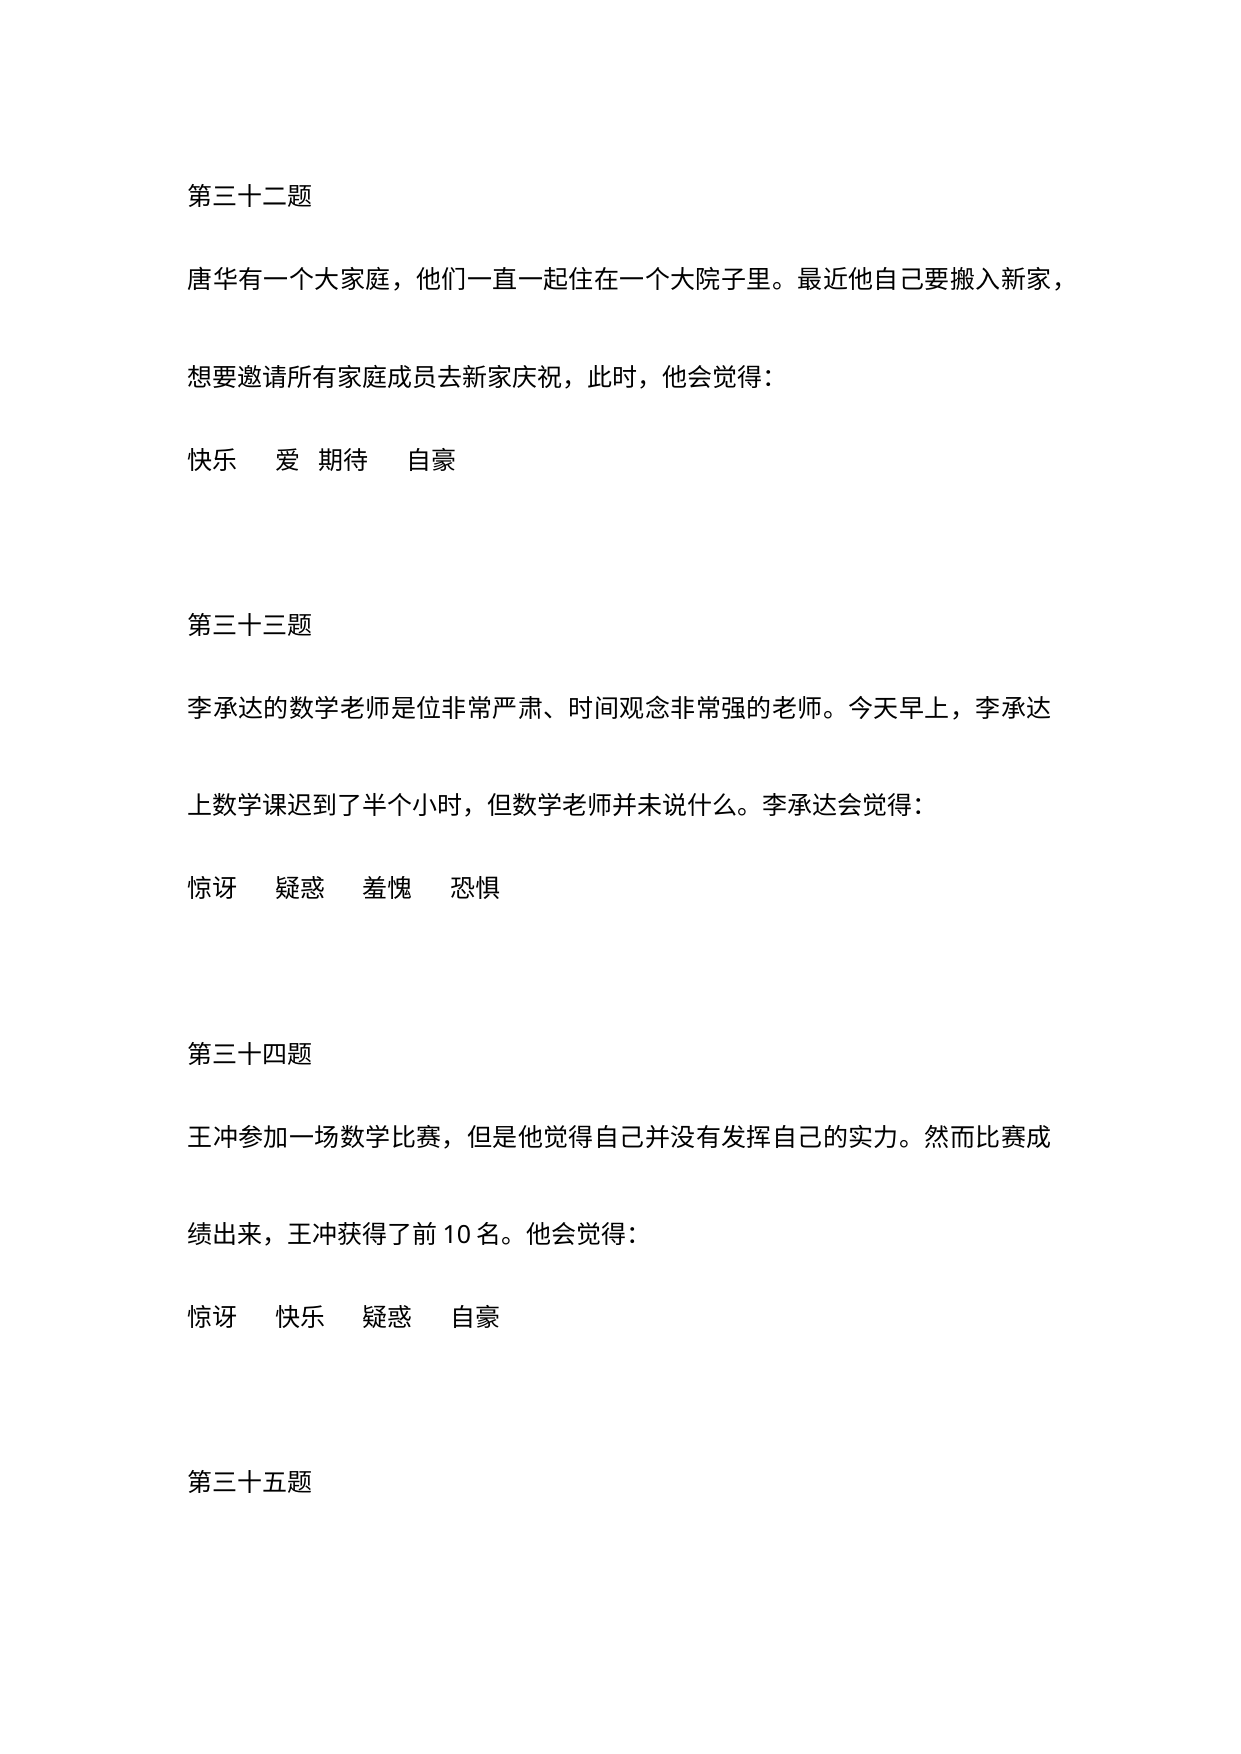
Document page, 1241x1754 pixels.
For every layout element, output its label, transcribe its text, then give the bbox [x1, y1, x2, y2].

text 快乐 爱 期待 自豪 [187, 426, 1053, 491]
text 王冲参加一场数学比赛，但是他觉得自己并没有发挥自己的实力。然而比赛成绩出来，王冲获得了前10名。他会觉得： [187, 1103, 1053, 1265]
text 第三十三题 [187, 591, 1053, 656]
text 唐华有一个大家庭，他们一直一起住在一个大院子里。最近他自己要搬入新家，想要邀请所有家庭成员去新家庆祝，此时，他会觉得： [187, 245, 1053, 408]
text 惊讶 快乐 疑惑 自豪 [187, 1283, 1053, 1348]
text 第三十五题 [187, 1448, 1053, 1513]
text 第三十四题 [187, 1020, 1053, 1085]
text 李承达的数学老师是位非常严肃、时间观念非常强的老师。今天早上，李承达上数学课迟到了半个小时，但数学老师并未说什么。李承达会觉得： [187, 674, 1053, 836]
text 第三十二题 [187, 162, 1053, 227]
text 惊讶 疑惑 羞愧 恐惧 [187, 854, 1053, 919]
